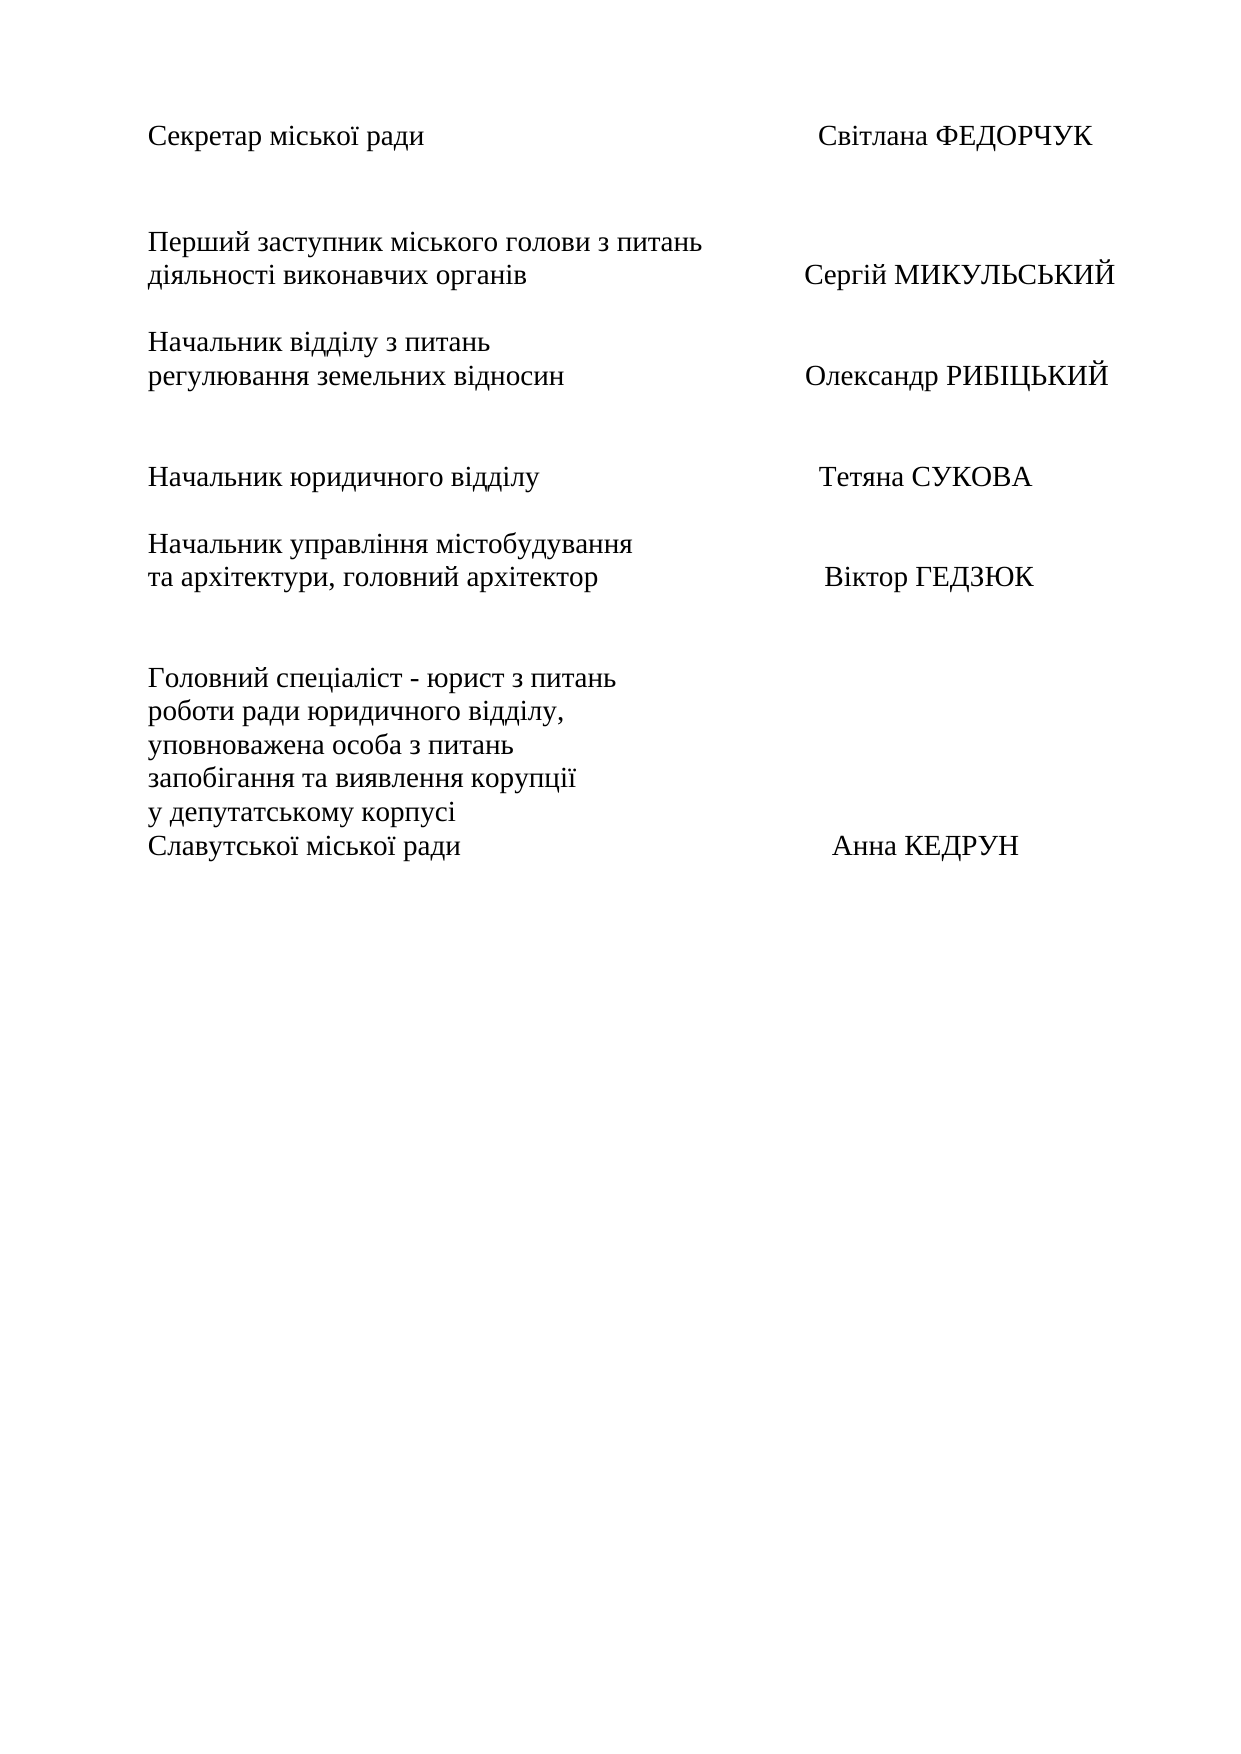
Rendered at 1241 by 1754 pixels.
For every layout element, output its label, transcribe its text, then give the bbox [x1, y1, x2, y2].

text Головний спеціаліст - юрист з питань [148, 660, 1152, 693]
text Начальник відділу з питань [148, 324, 1152, 358]
text уповноважена особа з питань [148, 727, 1152, 761]
text Начальник юридичного відділу Тетяна СУКОВА [148, 459, 1152, 492]
text Секретар міської ради Світлана ФЕДОРЧУК [148, 118, 1152, 152]
text та архітектури, головний архітектор Віктор ГЕДЗЮК [148, 559, 1152, 593]
text Начальник управління містобудування [148, 526, 1152, 559]
text Перший заступник міського голови з питань [148, 224, 1152, 257]
text регулювання земельних відносин Олександр РИБІЦЬКИЙ [148, 358, 1152, 392]
text роботи ради юридичного відділу, [148, 693, 1152, 727]
text запобігання та виявлення корупції [148, 761, 1152, 794]
text діяльності виконавчих органів Сергій МИКУЛЬСЬКИЙ [148, 257, 1152, 291]
text у депутатському корпусі [148, 794, 1152, 828]
text Славутської міської ради Анна КЕДРУН [148, 828, 1152, 861]
